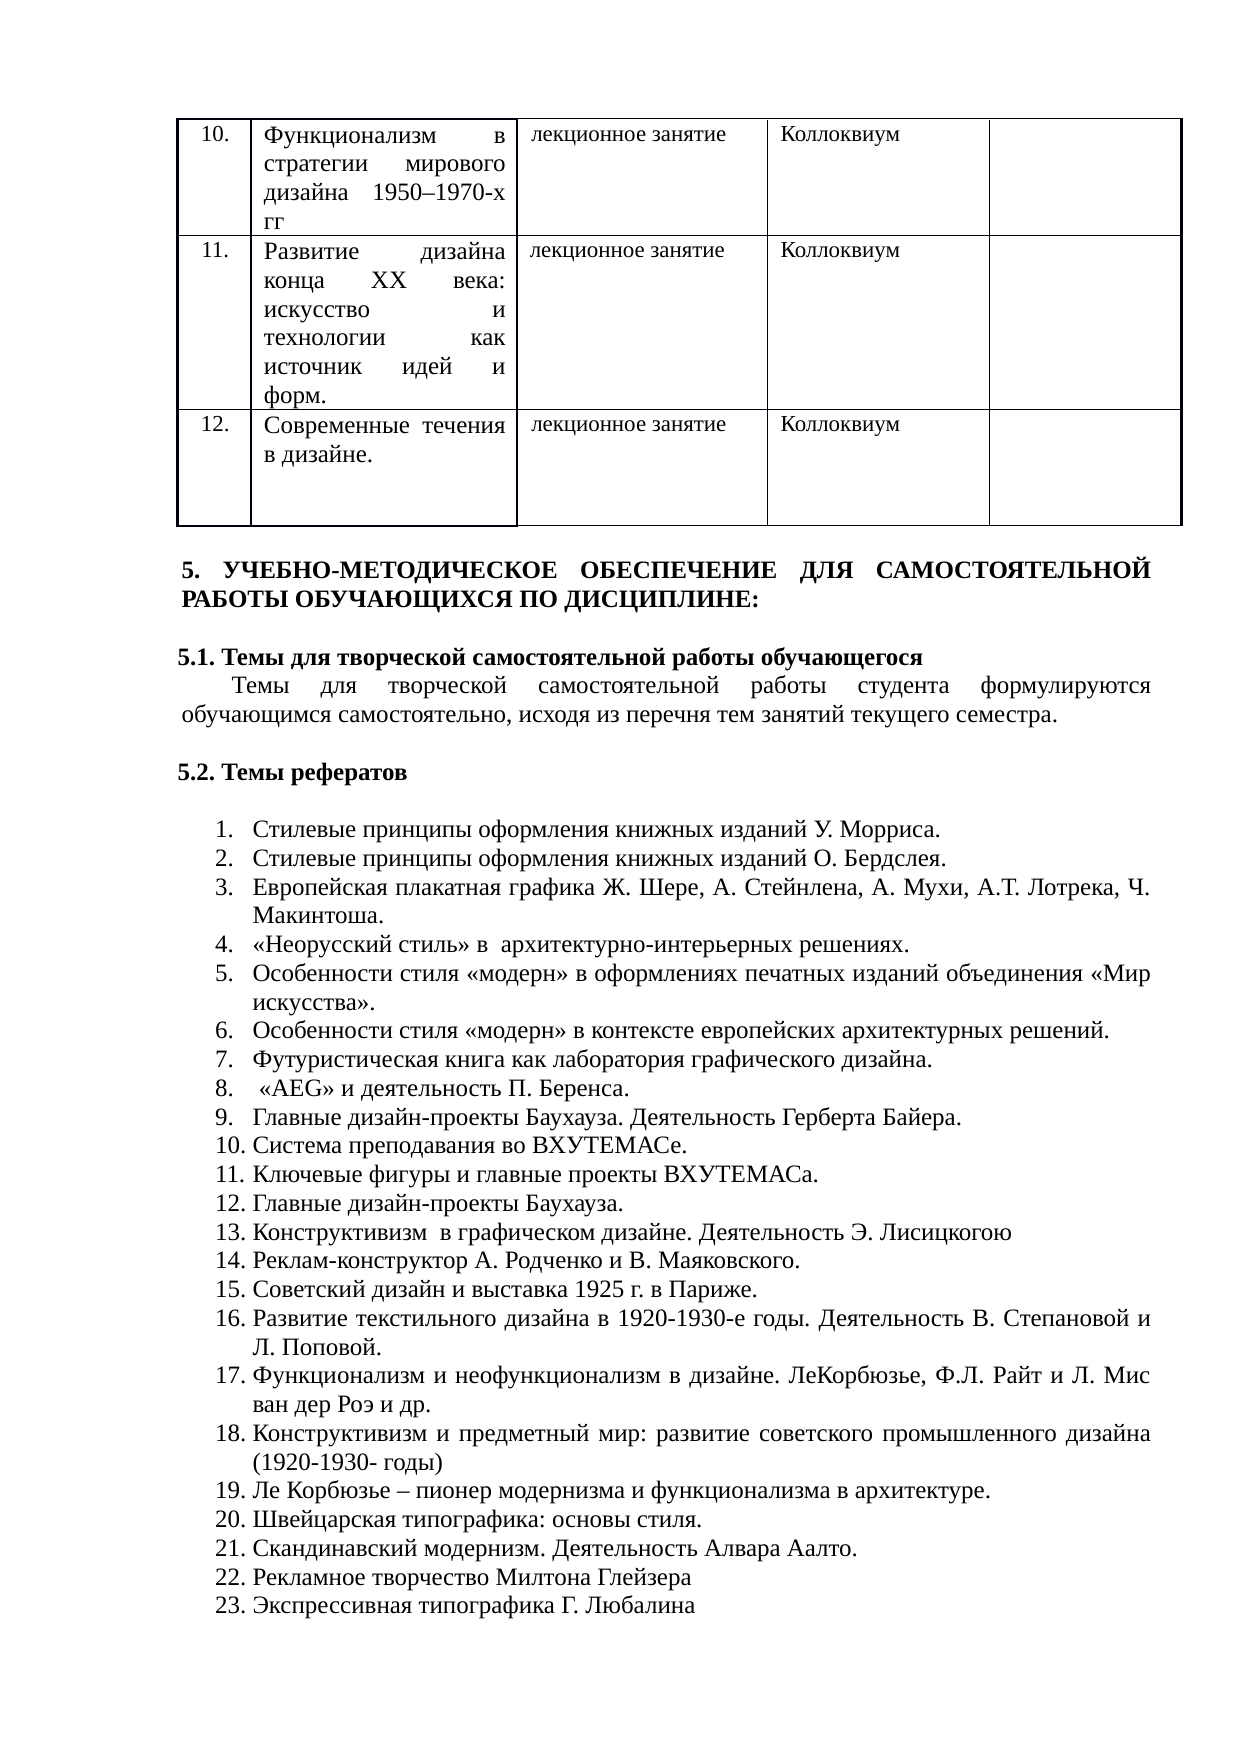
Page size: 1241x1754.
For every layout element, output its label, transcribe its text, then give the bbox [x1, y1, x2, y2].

table_cell Современные течения в дизайне. [252, 410, 516, 525]
table_cell [990, 119, 1180, 235]
list Футуристическая книга как лаборатория графического дизайна. [215, 1044, 1152, 1073]
table_cell 10. [179, 120, 250, 235]
table_cell Коллоквиум [768, 236, 989, 409]
list Система преподавания во ВХУТЕМАСе. [215, 1131, 1152, 1159]
list Ле Корбюзье – пионер модернизма и функционализма в архитектуре. [215, 1476, 1152, 1504]
list Стилевые принципы оформления книжных изданий У. Морриса. [215, 814, 1152, 843]
table_cell лекционное занятие [518, 410, 767, 525]
table_cell Коллоквиум [768, 119, 989, 235]
table_cell лекционное занятие [518, 236, 767, 409]
list Конструктивизм и предметный мир: развитие советского промышленного дизайна (1920-1930- годы) [215, 1418, 1152, 1476]
list Реклам-конструктор А. Родченко и В. Маяковского. [215, 1246, 1152, 1274]
list Особенности стиля «модерн» в оформлениях печатных изданий объединения «Мир искусства». [215, 958, 1152, 1016]
table_cell 12. [179, 410, 250, 525]
list «АEG» и деятельность П. Беренса. [215, 1073, 1152, 1102]
text 5.1. Темы для творческой самостоятельной работы обучающегося [177, 642, 1152, 671]
table_cell лекционное занятие [518, 119, 767, 235]
table_cell Функционализм в стратегии мирового дизайна 1950–1970-х гг [252, 120, 516, 235]
list Стилевые принципы оформления книжных изданий О. Бердслея. [215, 843, 1152, 872]
list Главные дизайн-проекты Баухауза. Деятельность Герберта Байера. [215, 1102, 1152, 1131]
table_cell 11. [179, 236, 250, 409]
list Рекламное творчество Милтона Глейзера [215, 1562, 1152, 1591]
table_cell Коллоквиум [768, 410, 989, 525]
list Ключевые фигуры и главные проекты ВХУТЕМАСа. [215, 1159, 1152, 1188]
list «Неорусский стиль» в архитектурно-интерьерных решениях. [215, 929, 1152, 958]
table_cell [990, 410, 1180, 525]
list Функционализм и неофункционализм в дизайне. ЛеКорбюзье, Ф.Л. Райт и Л. Мис ван дер Роэ и др. [215, 1361, 1152, 1418]
list Главные дизайн-проекты Баухауза. [215, 1188, 1152, 1217]
list Европейская плакатная графика Ж. Шере, А. Стейнлена, А. Мухи, А.Т. Лотрека, Ч. Макинтоша. [215, 872, 1152, 929]
list Развитие текстильного дизайна в 1920-1930-е годы. Деятельность В. Степановой и Л. Поповой. [215, 1303, 1152, 1361]
list Советский дизайн и выставка 1925 г. в Париже. [215, 1274, 1152, 1303]
text Темы для творческой самостоятельной работы студента формулируются обучающимся самостоятельно, исходя из перечня тем занятий текущего семестра. [181, 671, 1152, 728]
text 5. Учебно-методическое обеспечение для самостоятельной работы обучающихся по дисциплине: [181, 556, 1152, 613]
list Экспрессивная типографика Г. Любалина [215, 1591, 1152, 1619]
list Конструктивизм в графическом дизайне. Деятельность Э. Лисицкогою [215, 1217, 1152, 1246]
list Скандинавский модернизм. Деятельность Алвара Аалто. [215, 1533, 1152, 1562]
list Швейцарская типографика: основы стиля. [215, 1504, 1152, 1533]
table_cell Развитие дизайна конца ХХ века: искусство и технологии как источник идей и форм. [252, 236, 516, 409]
list Особенности стиля «модерн» в контексте европейских архитектурных решений. [215, 1016, 1152, 1044]
table_cell [990, 236, 1180, 409]
text 5.2. Темы рефератов [177, 757, 1152, 786]
